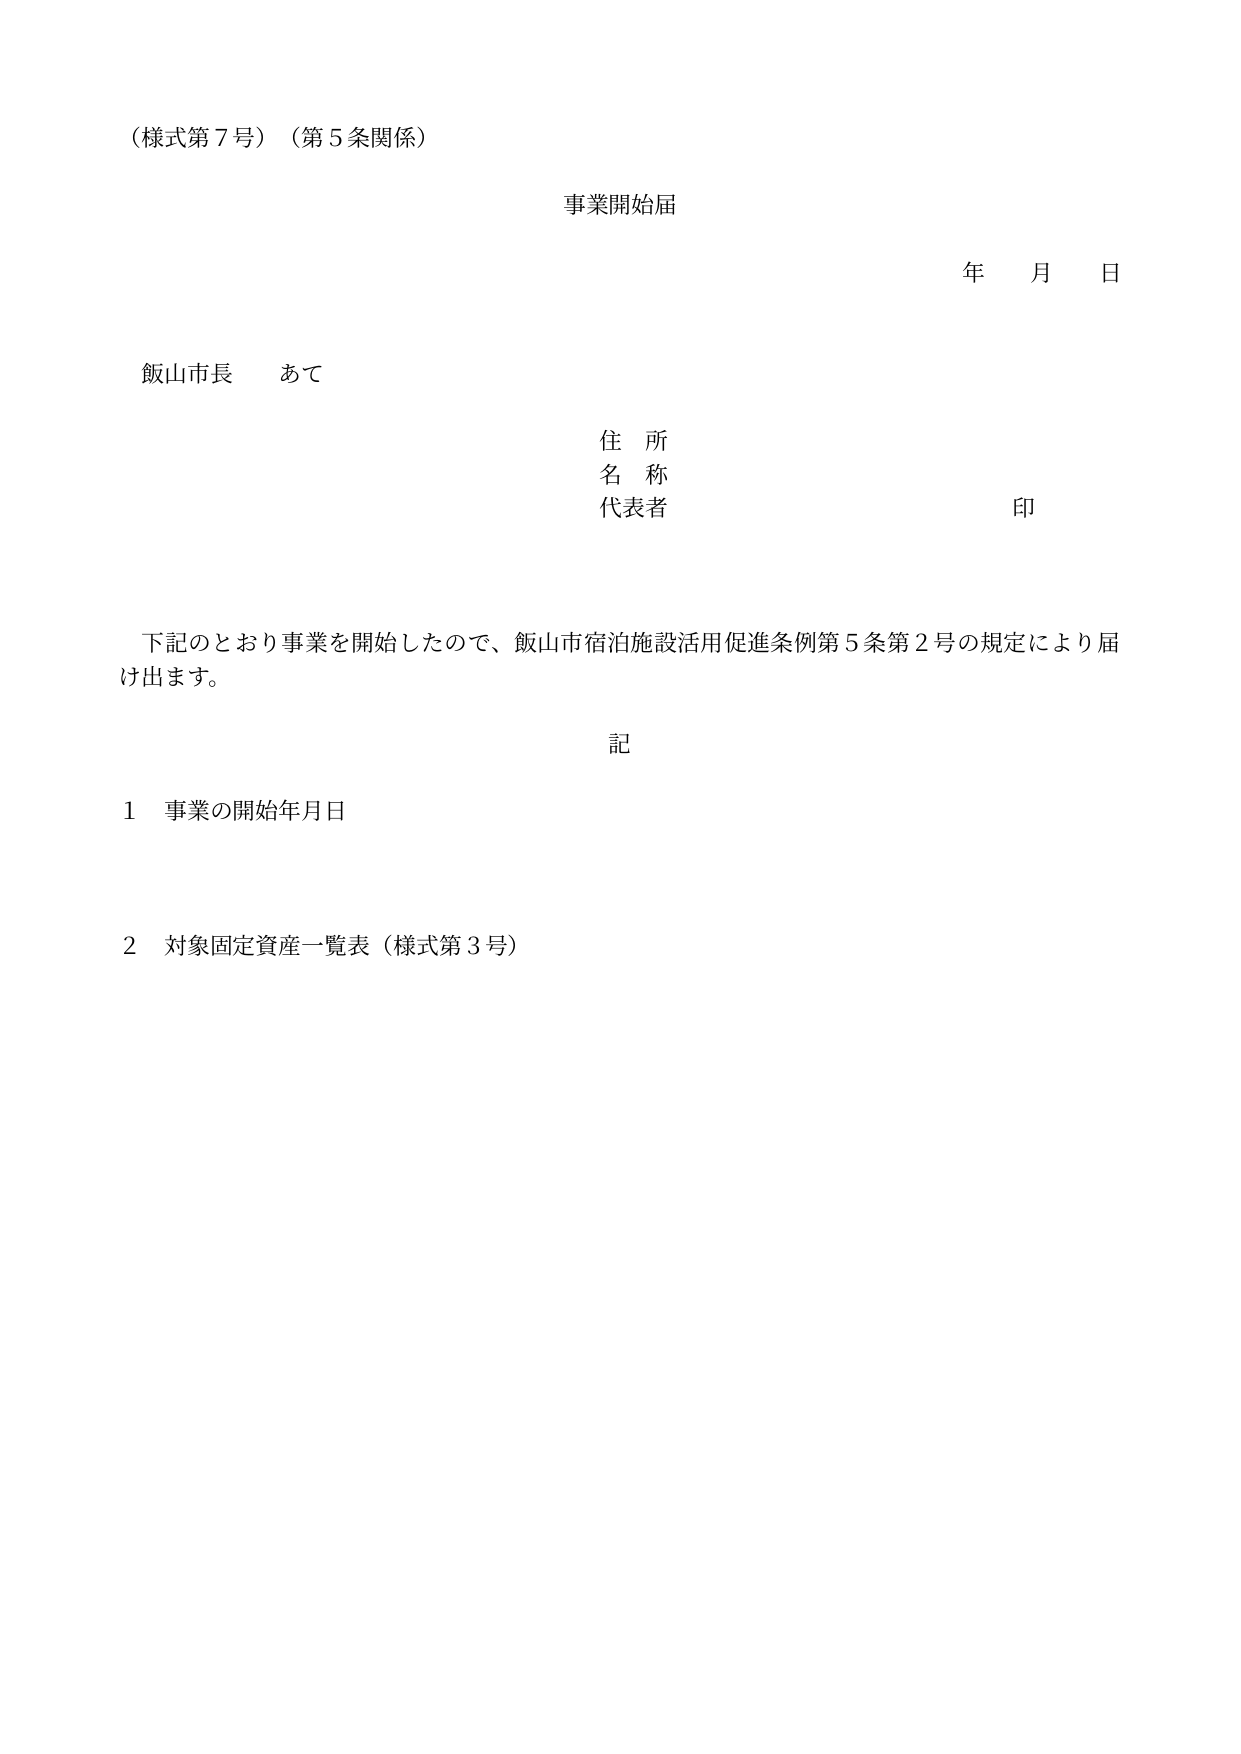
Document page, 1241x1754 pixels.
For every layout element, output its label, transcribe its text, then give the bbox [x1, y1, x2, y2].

text （様式第７号）（第５条関係） [118, 120, 1122, 153]
text ２ 対象固定資産一覧表（様式第３号） [118, 927, 1122, 961]
text 年 月 日 [118, 254, 1122, 288]
text 事業開始届 [118, 187, 1122, 221]
text １ 事業の開始年月日 [118, 793, 1122, 826]
text 代表者 印 [118, 490, 1122, 524]
text 下記のとおり事業を開始したので、飯山市宿泊施設活用促進条例第５条第２号の規定により届け出ます。 [118, 624, 1122, 692]
text 飯山市長 あて [118, 355, 1122, 389]
text 名 称 [118, 456, 1122, 490]
text 住 所 [118, 423, 1122, 456]
text 記 [118, 726, 1122, 759]
